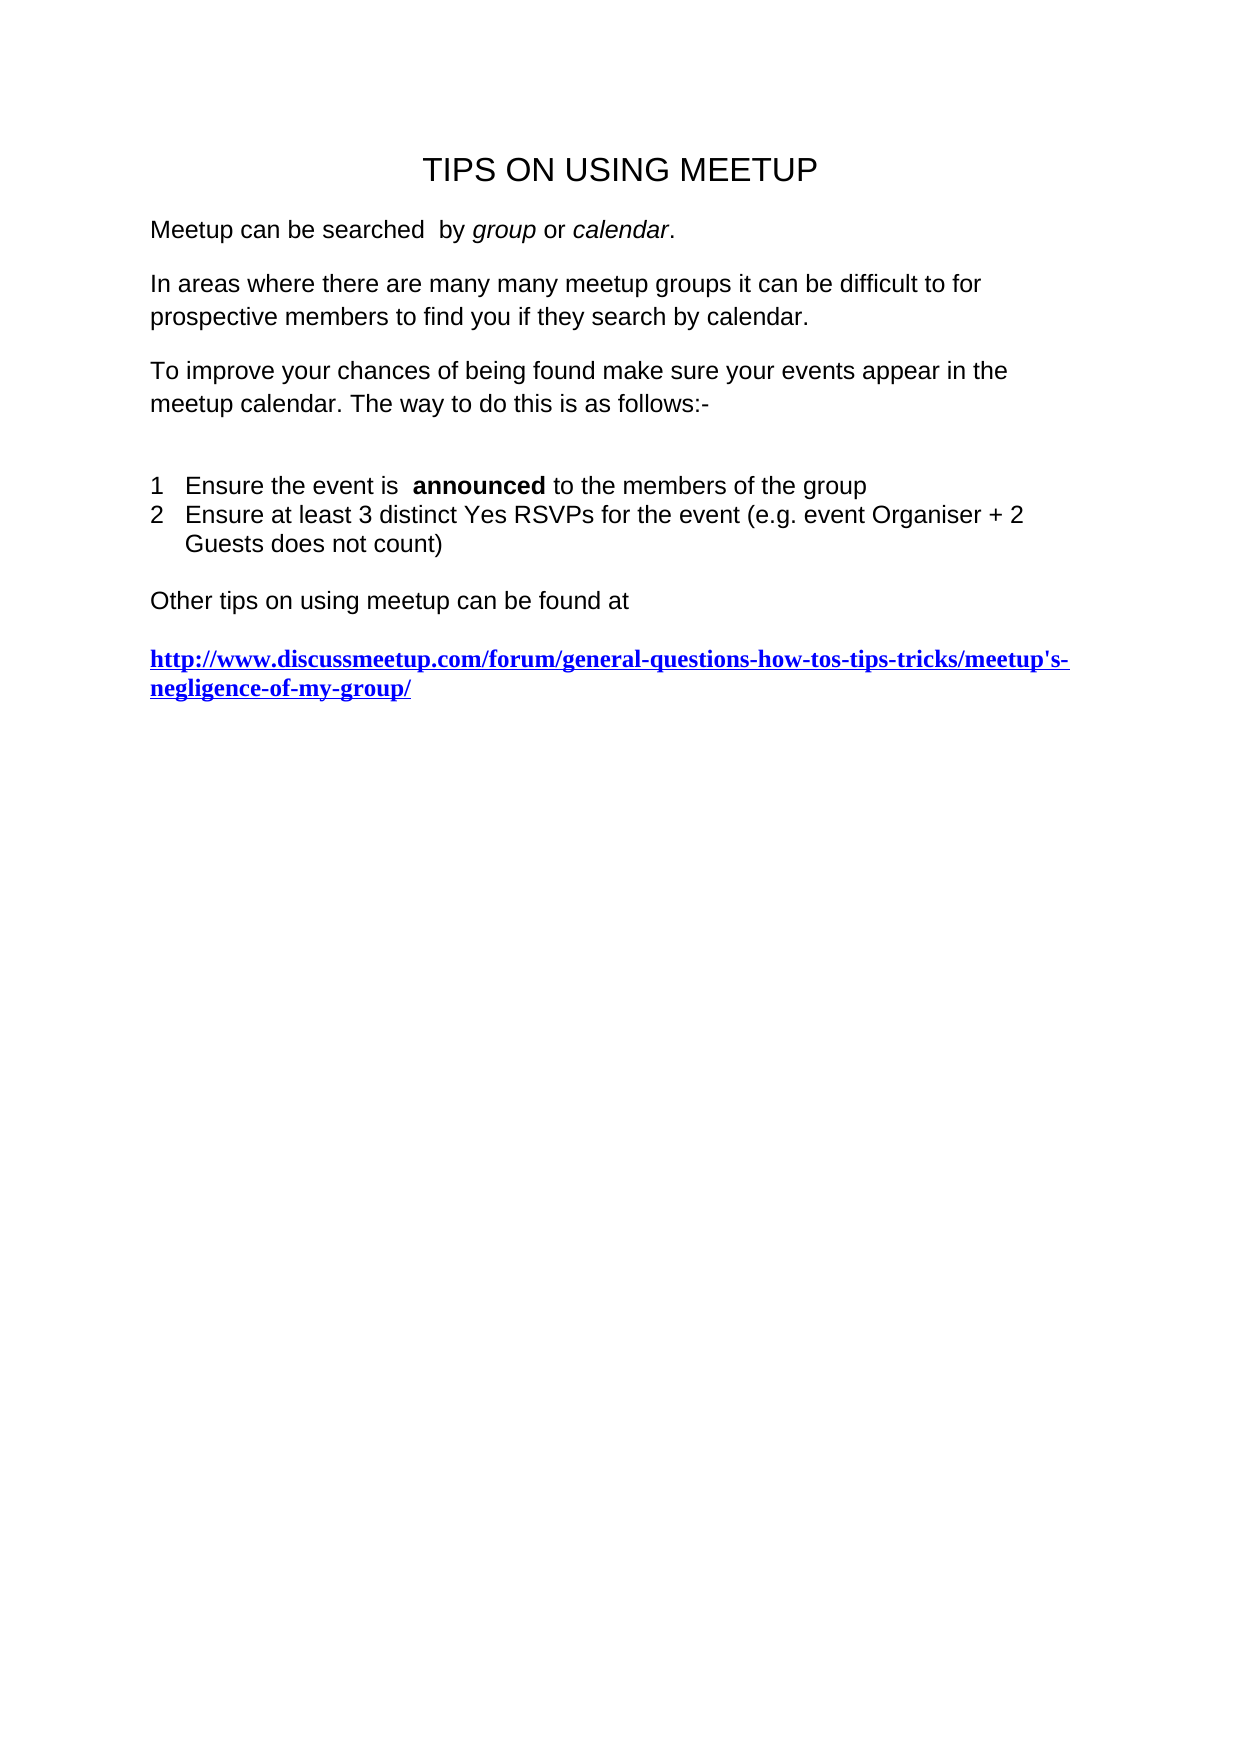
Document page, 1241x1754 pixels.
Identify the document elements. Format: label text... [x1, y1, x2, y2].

text http://www.discussmeetup.com/forum/general-questions-how-tos-tips-tricks/meetup's-negligence-of-my-group/ [150, 644, 1090, 701]
text Meetup can be searched by group or calendar. [150, 215, 1090, 244]
text In areas where there are many many meetup groups it can be difficult to for prospective members to find you if they search by calendar. [150, 269, 1090, 331]
text To improve your chances of being found make sure your events appear in the meetup calendar. The way to do this is as follows:- [150, 356, 1090, 417]
text Other tips on using meetup can be found at [150, 586, 1090, 615]
text TIPS ON USING MEETUP [150, 150, 1090, 188]
text 1 Ensure the event is announced to the members of the group [150, 471, 1090, 500]
text 2 Ensure at least 3 distinct Yes RSVPs for the event (e.g. event Organiser + 2 [150, 500, 1090, 529]
text Guests does not count) [150, 529, 1090, 558]
